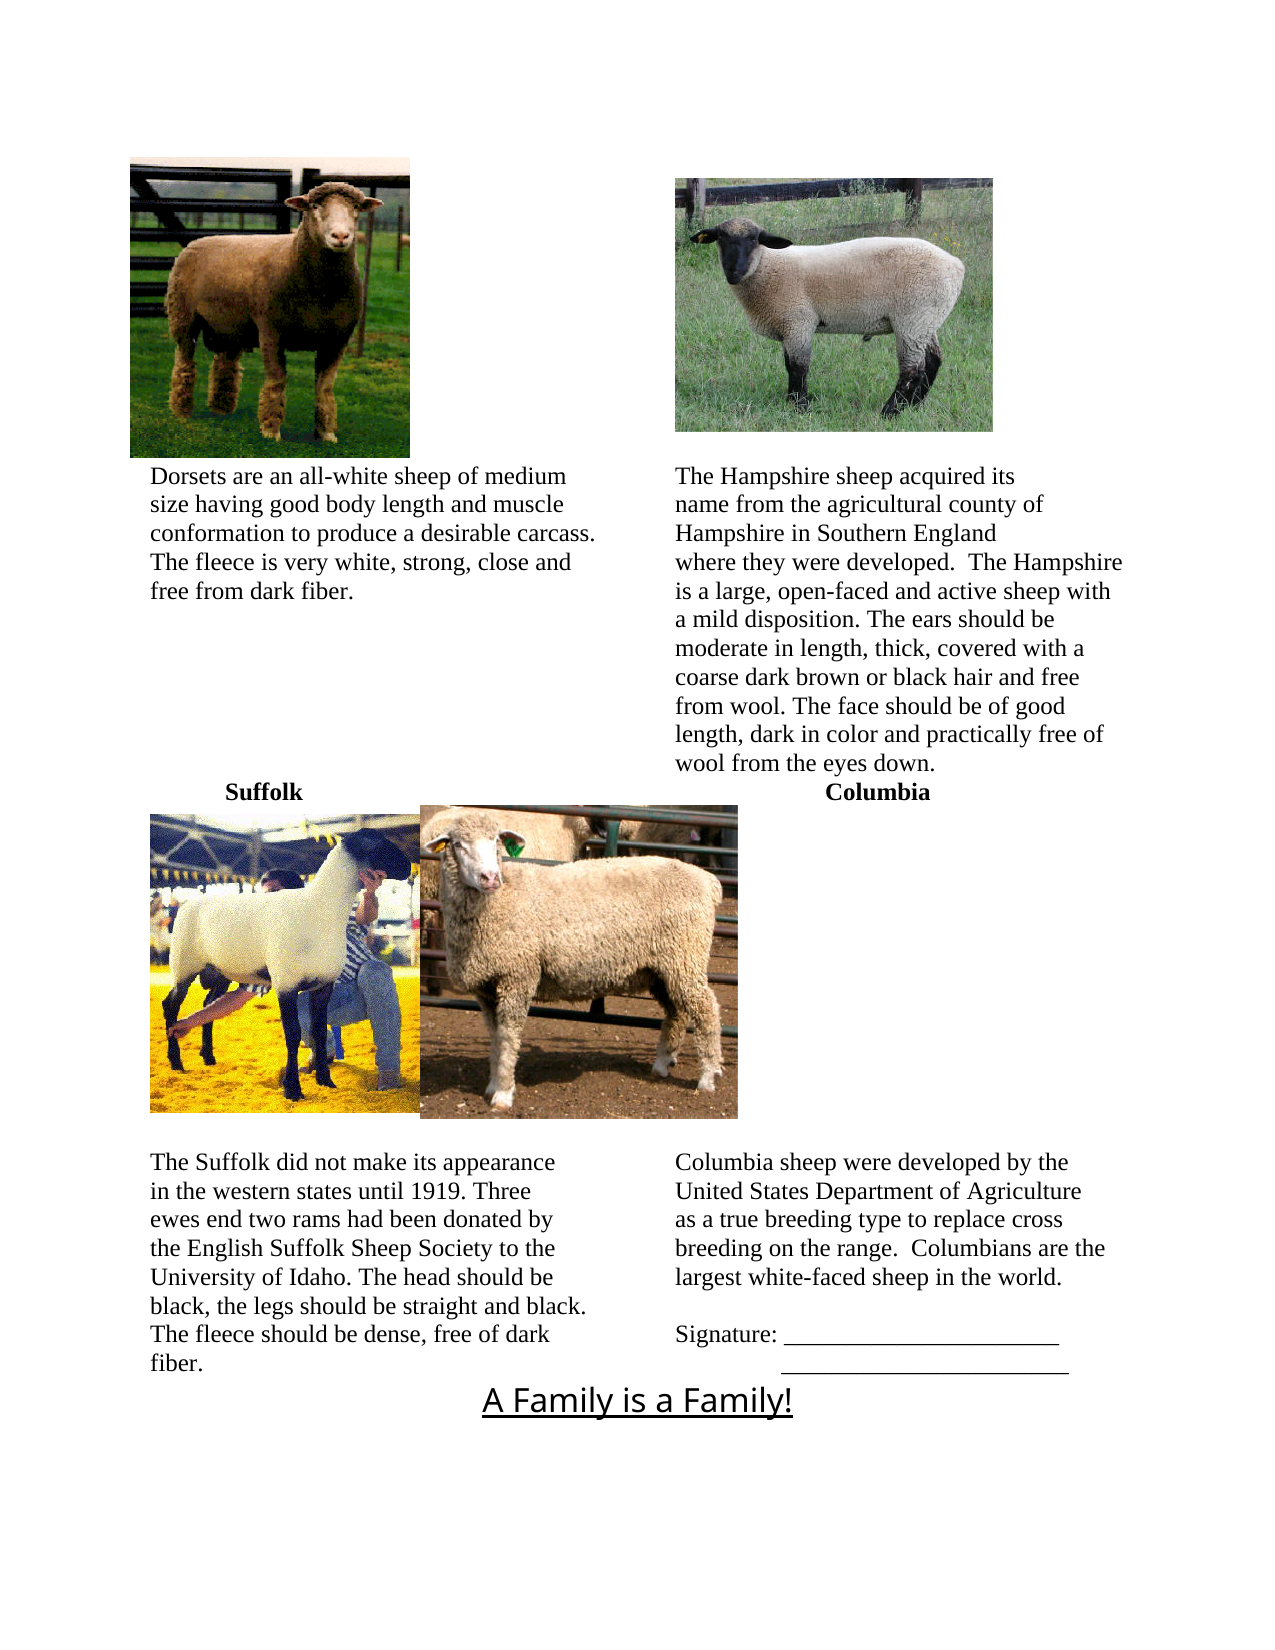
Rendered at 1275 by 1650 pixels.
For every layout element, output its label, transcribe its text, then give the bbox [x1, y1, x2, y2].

text University of Idaho. The head should be largest white-faced sheep in the world. [150, 1262, 1125, 1291]
text size having good body length and muscle name from the agricultural county of [150, 489, 1125, 518]
text the English Suffolk Sheep Society to the breeding on the range. Columbians are the [150, 1233, 1125, 1262]
text black, the legs should be straight and black. [150, 1291, 1125, 1319]
text A Family is a Family! [150, 1377, 1125, 1422]
text free from dark fiber. is a large, open-faced and active sheep with [150, 576, 1125, 604]
text fiber. _______________________ [150, 1348, 1125, 1377]
text a mild disposition. The ears should be moderate in length, thick, covered with a coarse dark brown or black hair and free from wool. The face should be of good length, dark in color and practically free of wool from the eyes down. [150, 604, 1125, 777]
text The fleece should be dense, free of dark Signature: ______________________ [150, 1319, 1125, 1348]
text conformation to produce a desirable carcass. Hampshire in [150, 518, 1125, 547]
text in the western states until 1919. Three United States Department of Agriculture [150, 1176, 1125, 1204]
picture [130, 157, 410, 458]
picture [150, 805, 738, 1119]
picture [675, 178, 993, 432]
text ewes end two rams had been donated by as a true breeding type to replace cross [150, 1204, 1125, 1233]
text The did not make its appearance sheep were developed by the [150, 1147, 1125, 1176]
text are an all-white sheep of medium The Hampshire sheep acquired its [150, 461, 1125, 489]
text The fleece is very white, strong, close and where they were developed. The Hampshire [150, 547, 1125, 576]
